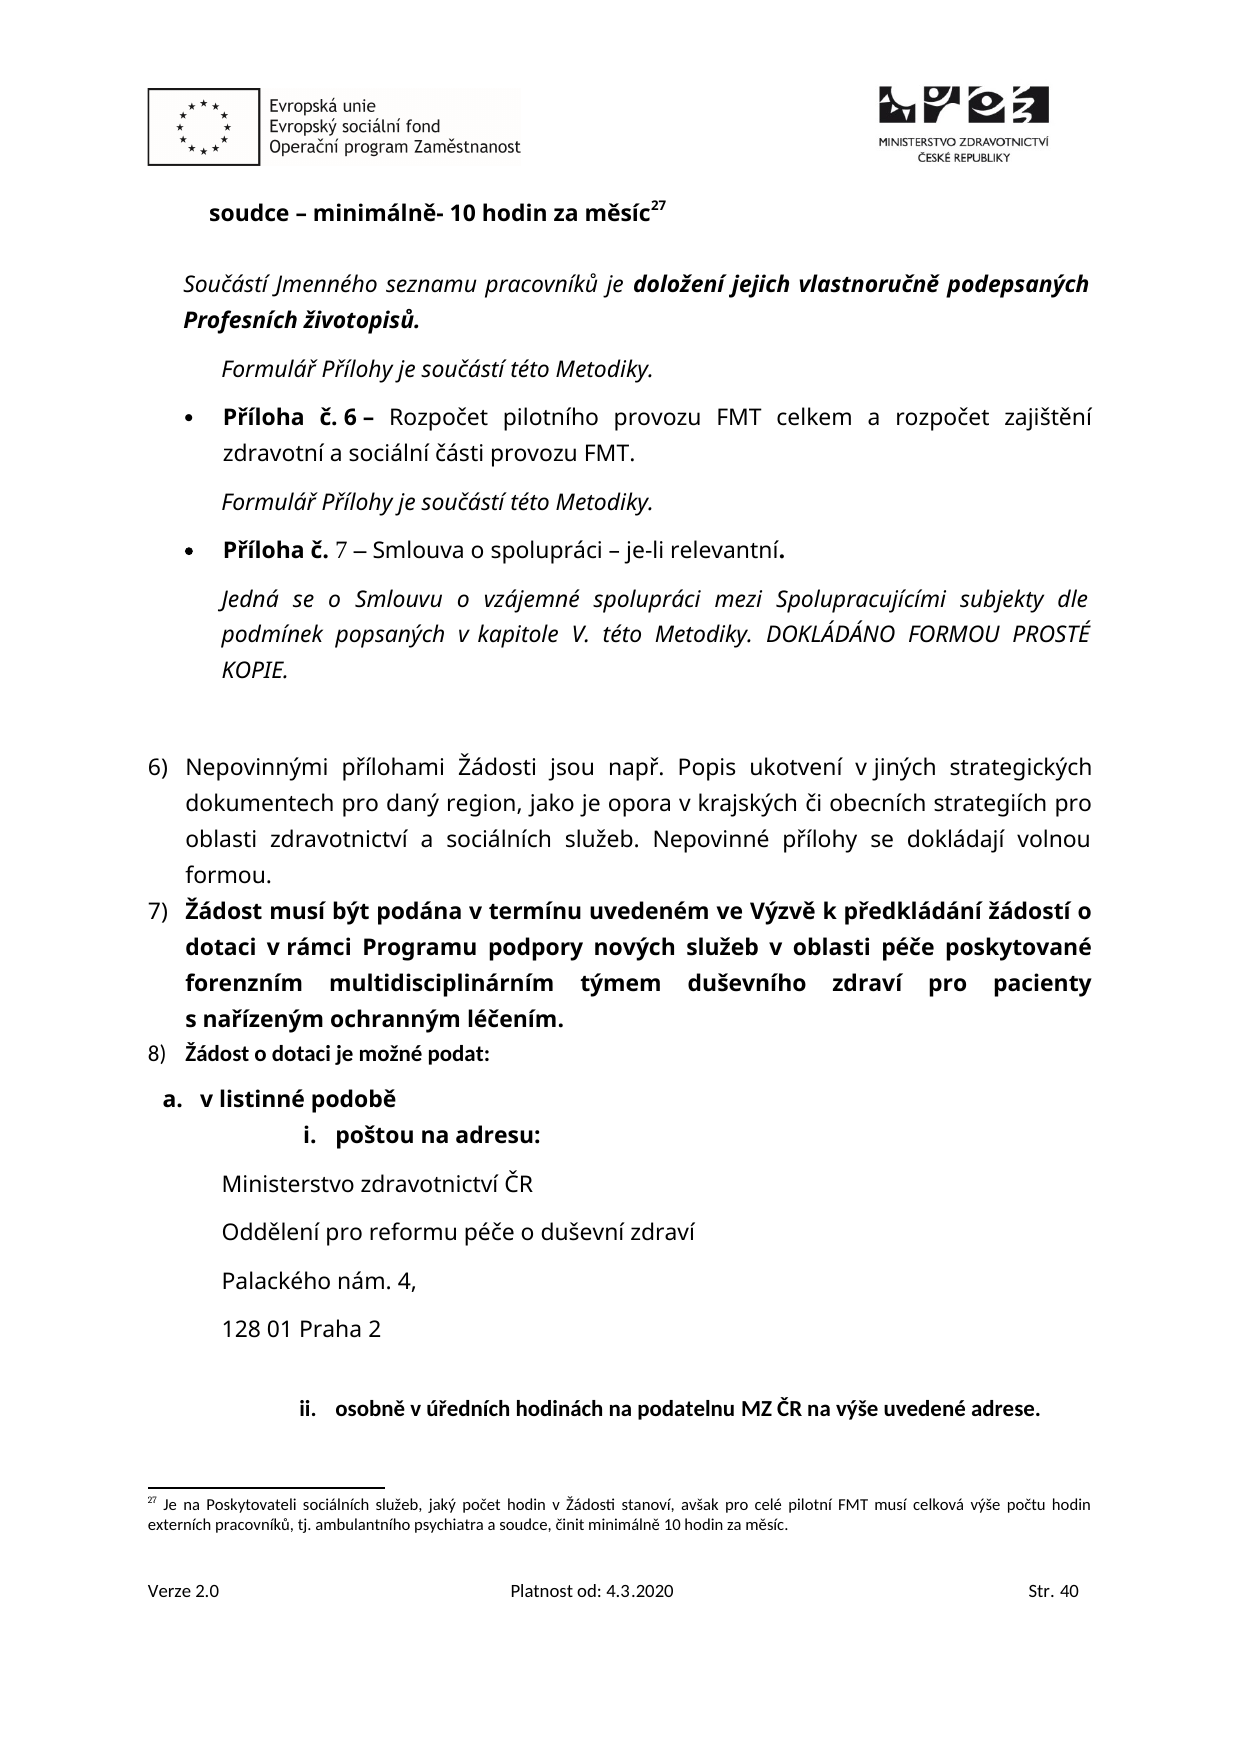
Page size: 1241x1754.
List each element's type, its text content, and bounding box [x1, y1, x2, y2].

text Formulář Přílohy je součástí této Metodiky. [148, 353, 1092, 384]
picture [853, 73, 1079, 166]
text Oddělení pro reformu péče o duševní zdraví [185, 1216, 1092, 1247]
list Příloha č. 7 – Smlouva o spolupráci – je-li relevantní. [185, 534, 1092, 565]
text Palackého nám. 4, [185, 1265, 1092, 1296]
text soudce – minimálně- 10 hodin za měsíc [185, 197, 1092, 228]
text Ministerstvo zdravotnictví ČR [185, 1168, 1092, 1199]
list poštou na adresu: [316, 1119, 1092, 1151]
list Nepovinnými přílohami Žádosti jsou např. Popis ukotvení v jiných strategických dokumentech pro daný region, jako je opora v krajských či obecních strategiích pro oblasti zdravotnictví a sociálních služeb. Nepovinné přílohy se dokládají volnou formou. [148, 751, 1092, 890]
text Formulář Přílohy je součástí této Metodiky. [148, 486, 1092, 517]
text Součástí Jmenného seznamu pracovníků je doložení jejich vlastnoručně podepsaných Profesních životopisů. [183, 268, 1092, 336]
list osobně v úředních hodinách na podatelnu MZ ČR na výše uvedené adrese. [316, 1394, 1092, 1422]
list Příloha č. 6 – Rozpočet pilotního provozu FMT celkem a rozpočet zajištění zdravotní a sociální části provozu FMT. [185, 401, 1092, 468]
text Jedná se o Smlouvu o vzájemné spolupráci mezi Spolupracujícími subjekty dle podmínek popsaných v kapitole V. této Metodiky. DOKLÁDÁNO FORMOU PROSTÉ KOPIE. [221, 582, 1092, 686]
text 128 01 Praha 2 [185, 1313, 1092, 1377]
list Žádost musí být podána v termínu uvedeném ve Výzvě k předkládání žádostí o dotaci v rámci Programu podpory nových služeb v oblasti péče poskytované forenzním multidisciplinárním týmem duševního zdraví pro pacienty s nařízeným ochranným léčením. [148, 895, 1092, 1034]
list Žádost o dotaci je možné podat: [148, 1039, 1092, 1067]
picture [147, 88, 521, 166]
list v listinné podobě [162, 1083, 1092, 1115]
